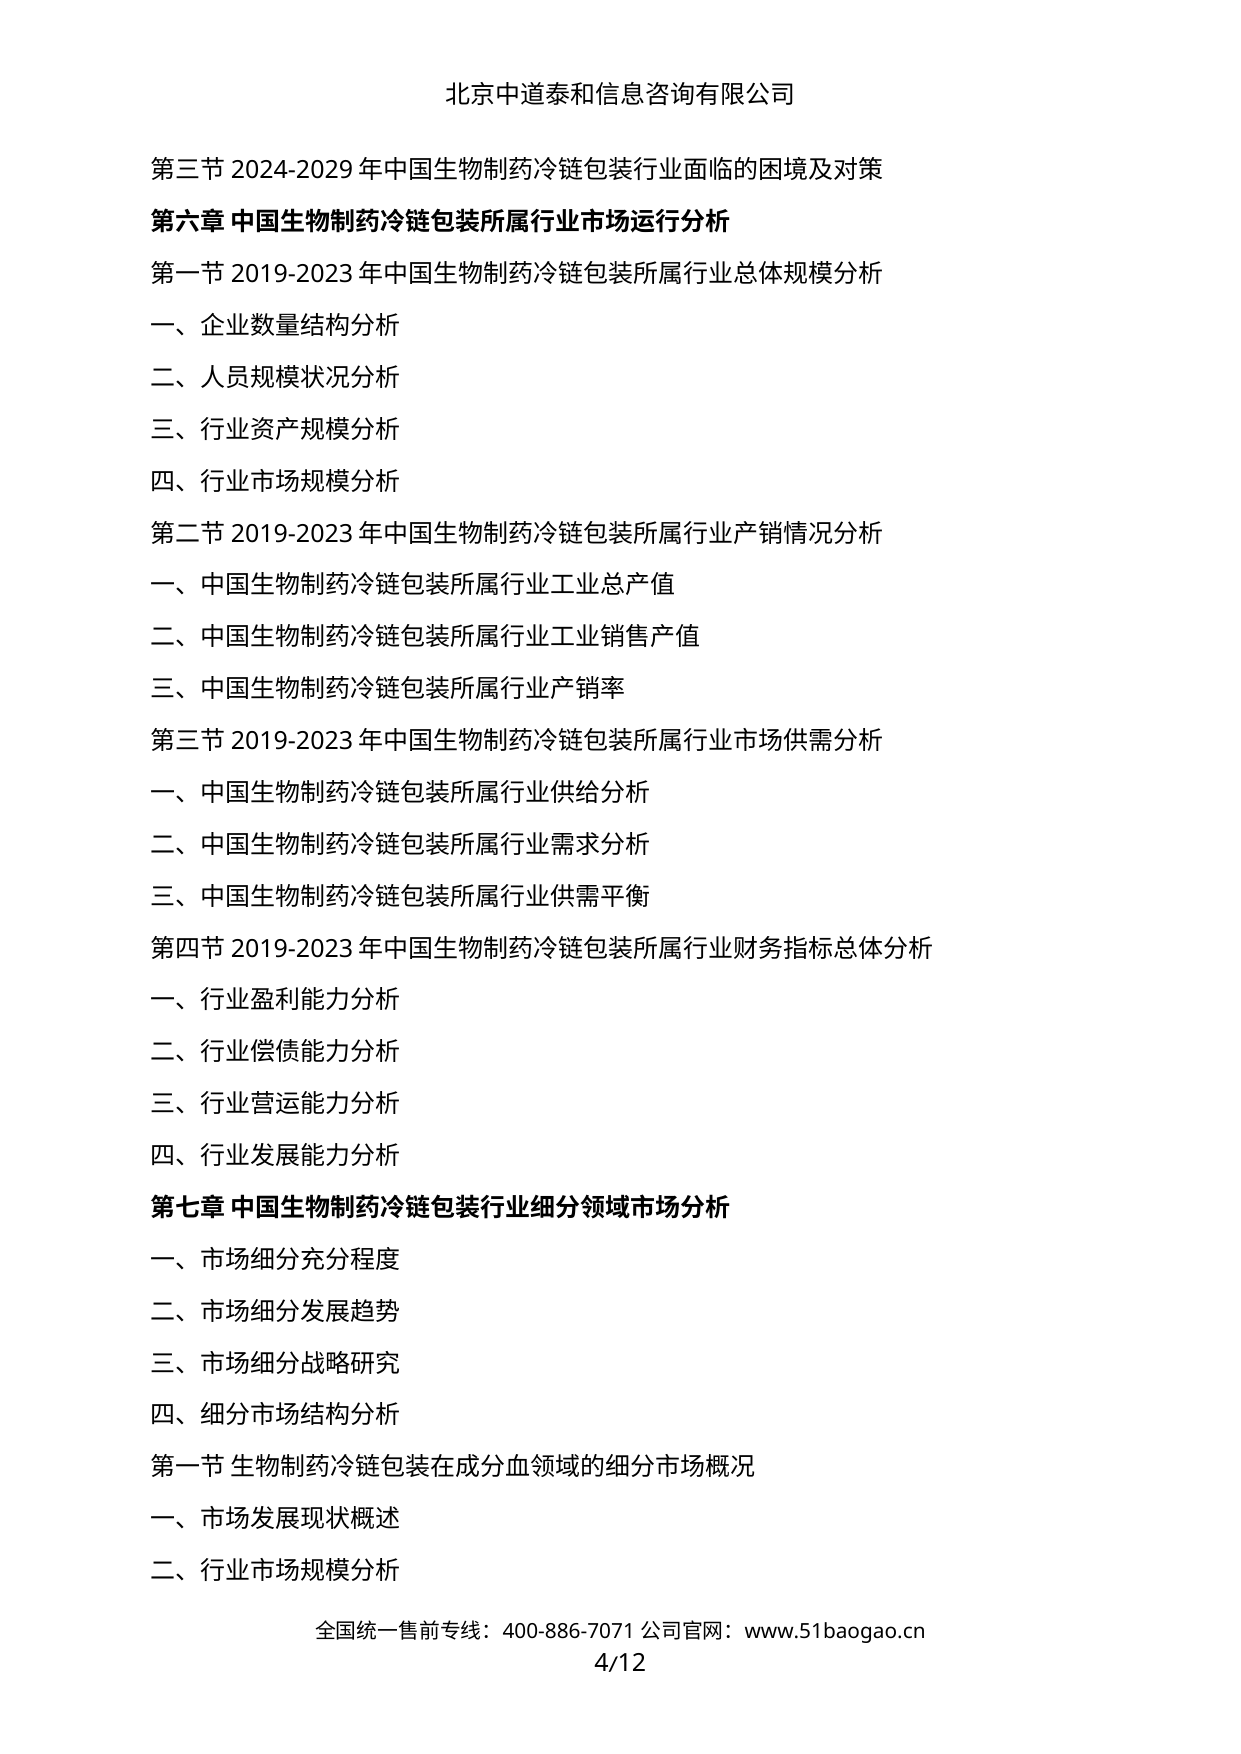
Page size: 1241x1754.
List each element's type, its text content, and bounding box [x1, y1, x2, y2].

text 二、行业偿债能力分析 [150, 1032, 1090, 1068]
text 第一节 2019-2023年中国生物制药冷链包装所属行业总体规模分析 [150, 254, 1090, 290]
text 四、行业市场规模分析 [150, 461, 1090, 497]
text 一、市场发展现状概述 [150, 1499, 1090, 1535]
text 一、企业数量结构分析 [150, 306, 1090, 342]
text 二、市场细分发展趋势 [150, 1291, 1090, 1327]
text 二、行业市场规模分析 [150, 1551, 1090, 1587]
text 二、中国生物制药冷链包装所属行业工业销售产值 [150, 617, 1090, 653]
text 三、行业资产规模分析 [150, 409, 1090, 446]
text 一、中国生物制药冷链包装所属行业工业总产值 [150, 565, 1090, 601]
text 三、中国生物制药冷链包装所属行业产销率 [150, 669, 1090, 705]
text 三、市场细分战略研究 [150, 1343, 1090, 1379]
text 一、市场细分充分程度 [150, 1239, 1090, 1276]
text 第三节 2019-2023年中国生物制药冷链包装所属行业市场供需分析 [150, 721, 1090, 757]
text 第二节 2019-2023年中国生物制药冷链包装所属行业产销情况分析 [150, 513, 1090, 549]
text 二、人员规模状况分析 [150, 357, 1090, 394]
text 三、中国生物制药冷链包装所属行业供需平衡 [150, 876, 1090, 912]
text 一、行业盈利能力分析 [150, 980, 1090, 1016]
text 四、行业发展能力分析 [150, 1136, 1090, 1172]
text 四、细分市场结构分析 [150, 1395, 1090, 1431]
text 一、中国生物制药冷链包装所属行业供给分析 [150, 772, 1090, 809]
text 三、行业营运能力分析 [150, 1084, 1090, 1120]
text 第六章 中国生物制药冷链包装所属行业市场运行分析 [150, 202, 1090, 238]
text 二、中国生物制药冷链包装所属行业需求分析 [150, 824, 1090, 861]
text 第四节 2019-2023年中国生物制药冷链包装所属行业财务指标总体分析 [150, 928, 1090, 964]
text 第七章 中国生物制药冷链包装行业细分领域市场分析 [150, 1187, 1090, 1224]
text 第三节 2024-2029年中国生物制药冷链包装行业面临的困境及对策 [150, 150, 1090, 186]
text 第一节 生物制药冷链包装在成分血领域的细分市场概况 [150, 1447, 1090, 1483]
